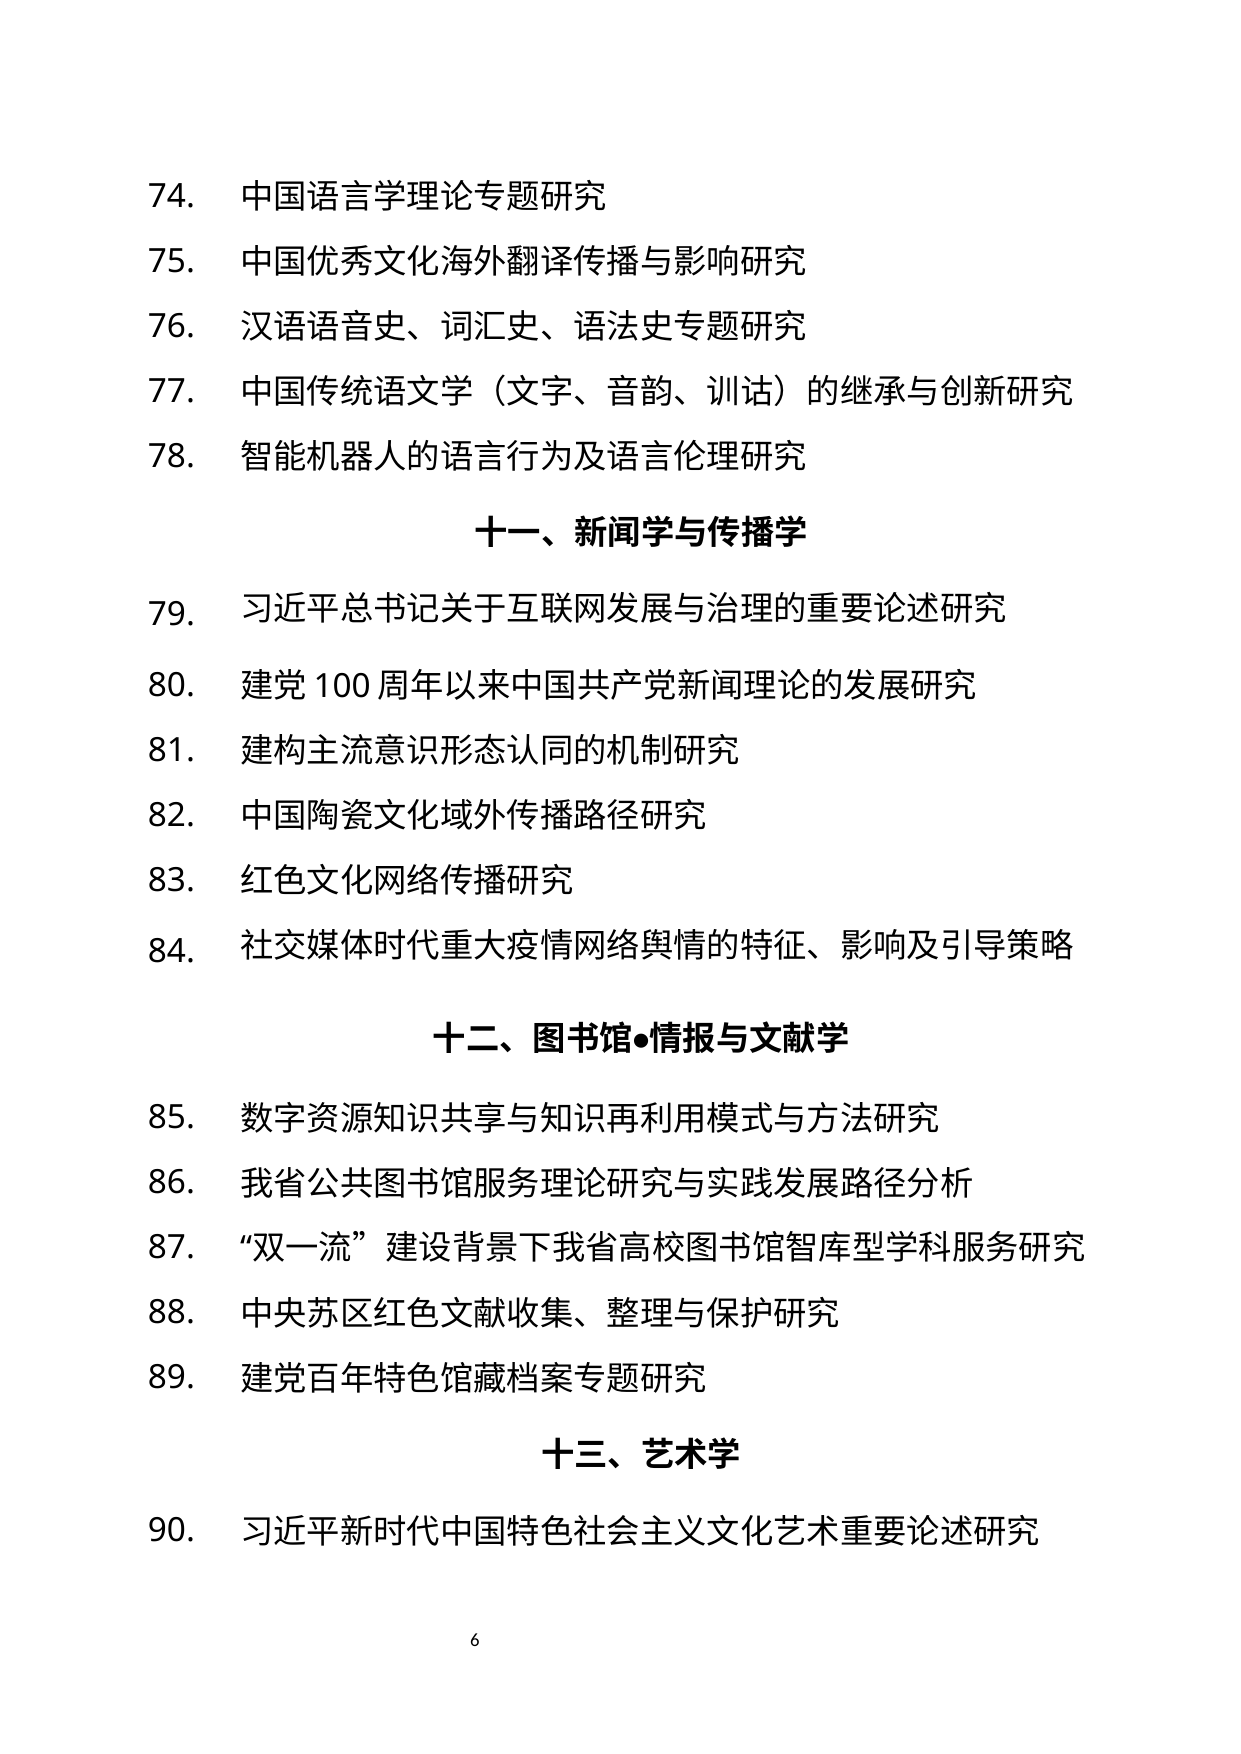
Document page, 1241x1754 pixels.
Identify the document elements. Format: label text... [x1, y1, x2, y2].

table_cell [136, 1278, 229, 1343]
table_cell 建构主流意识形态认同的机制研究 [229, 716, 1145, 781]
table_cell 中国传统语文学（文字、音韵、训诂）的继承与创新研究 [229, 357, 1145, 422]
table_cell [136, 781, 229, 846]
table_cell [136, 292, 229, 357]
table_cell 社交媒体时代重大疫情网络舆情的特征、影响及引导策略 [229, 911, 1145, 988]
table_cell 十三、艺术学 [136, 1408, 1145, 1496]
table_cell [136, 1213, 229, 1278]
table_cell [136, 422, 229, 487]
table_cell 十二、图书馆•情报与文献学 [136, 988, 1145, 1083]
table_cell 中国优秀文化海外翻译传播与影响研究 [229, 227, 1145, 292]
table_cell 中国语言学理论专题研究 [229, 162, 1145, 227]
table_cell [136, 1496, 229, 1561]
table_cell 建党100周年以来中国共产党新闻理论的发展研究 [229, 651, 1145, 716]
table_cell [136, 911, 229, 988]
table_cell [136, 1148, 229, 1213]
table_cell 汉语语音史、词汇史、语法史专题研究 [229, 292, 1145, 357]
table_cell 智能机器人的语言行为及语言伦理研究 [229, 422, 1145, 487]
table_cell [136, 1343, 229, 1408]
table_cell 数字资源知识共享与知识再利用模式与方法研究 [229, 1083, 1145, 1148]
table_cell 我省公共图书馆服务理论研究与实践发展路径分析 [229, 1148, 1145, 1213]
table_cell 建党百年特色馆藏档案专题研究 [229, 1343, 1145, 1408]
table_cell [136, 227, 229, 292]
table_cell 中央苏区红色文献收集、整理与保护研究 [229, 1278, 1145, 1343]
table_cell [136, 1083, 229, 1148]
table_cell 红色文化网络传播研究 [229, 846, 1145, 911]
table_cell 习近平总书记关于互联网发展与治理的重要论述研究 [229, 573, 1145, 651]
table_cell 习近平新时代中国特色社会主义文化艺术重要论述研究 [229, 1496, 1145, 1561]
table_cell [136, 651, 229, 716]
table_cell [136, 162, 229, 227]
table_cell [136, 573, 229, 651]
table_cell 中国陶瓷文化域外传播路径研究 [229, 781, 1145, 846]
table_cell [136, 846, 229, 911]
table_cell 十一、新闻学与传播学 [136, 487, 1145, 573]
table_cell “双一流”建设背景下我省高校图书馆智库型学科服务研究 [229, 1213, 1145, 1278]
table_cell [136, 716, 229, 781]
table_cell [136, 357, 229, 422]
